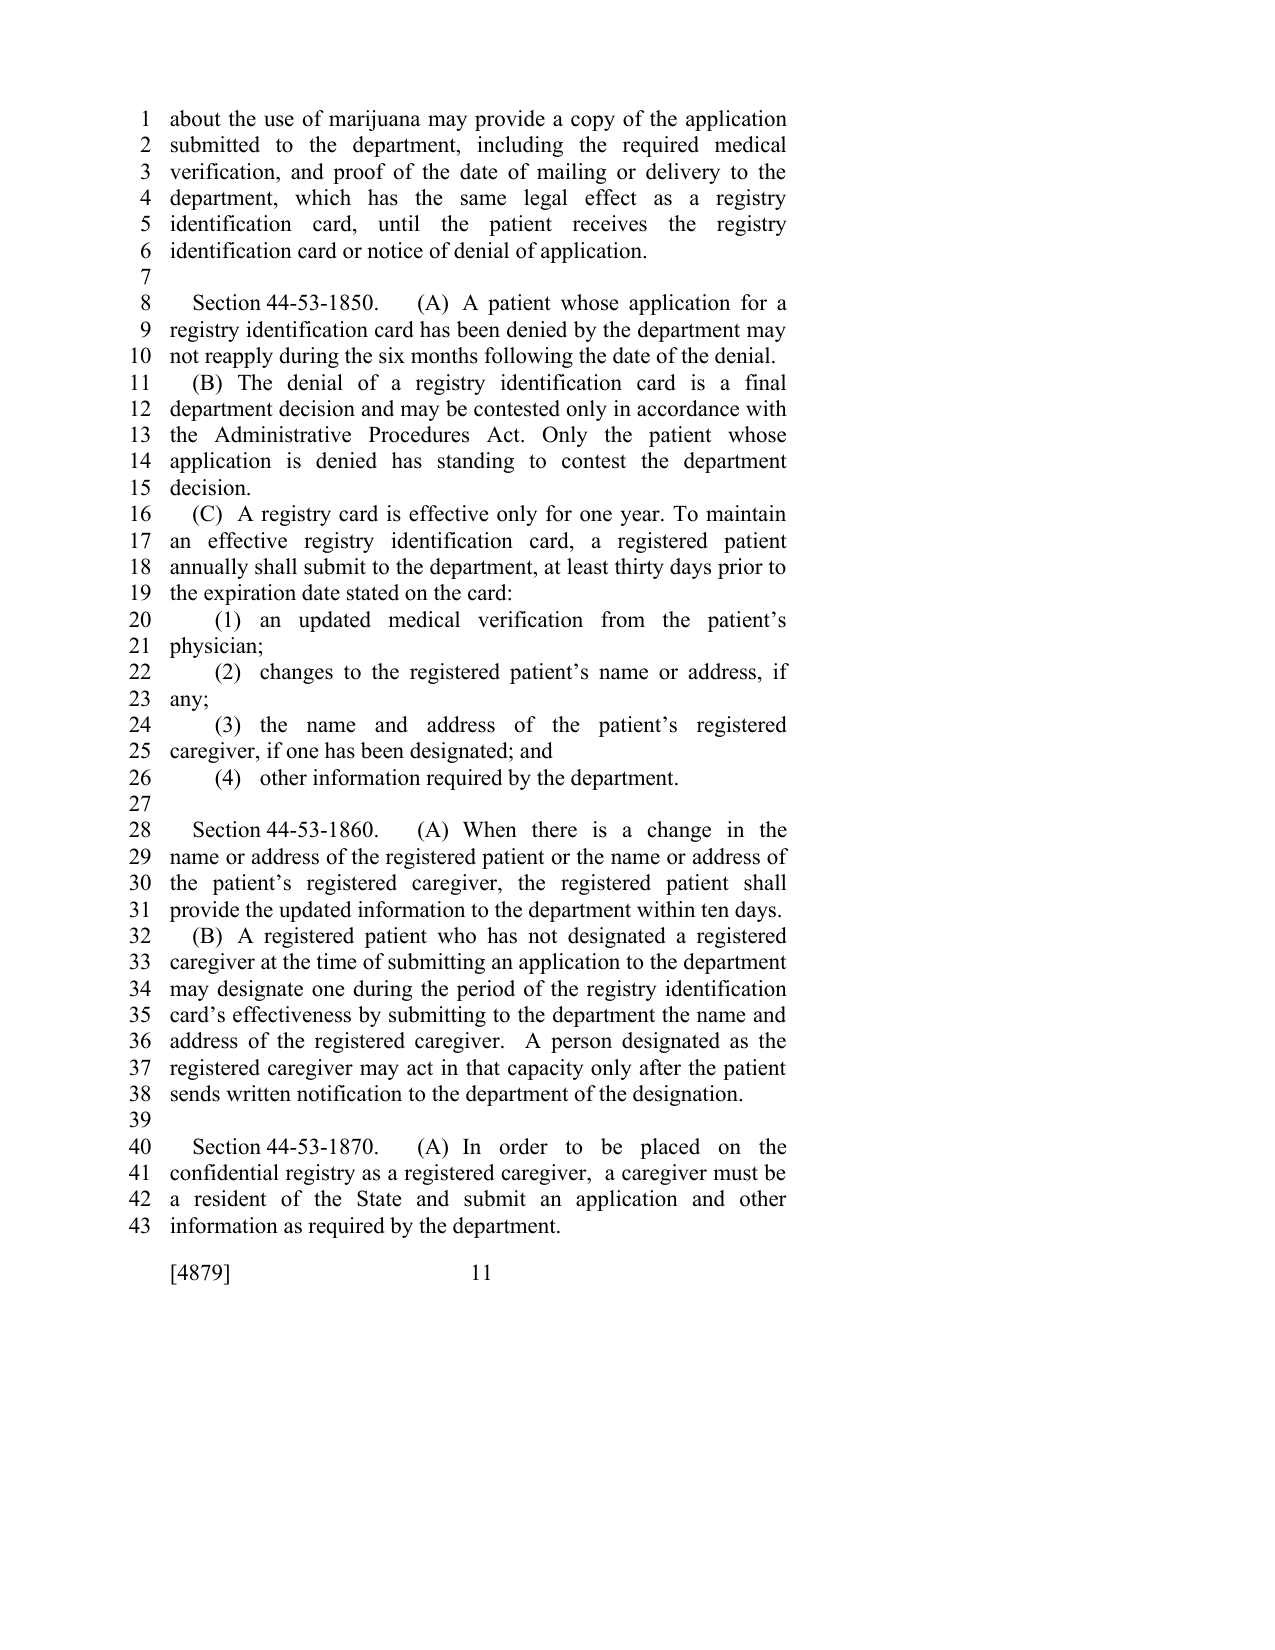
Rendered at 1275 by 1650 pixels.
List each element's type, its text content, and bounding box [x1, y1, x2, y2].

text Section 44-53-1870. (A) In order to be placed on the confidential registry as a registered caregiver, a caregiver must be a resident of the State and submit an application and other information as required by the department. [169, 1133, 787, 1238]
text (B) A registered patient who has not designated a registered caregiver at the time of submitting an application to the department may designate one during the period of the registry identification card’s effectiveness by submitting to the department the name and address of the registered caregiver. A person designated as the registered caregiver may act in that capacity only after the patient sends written notification to the department of the designation. [169, 922, 787, 1106]
text (4) other information required by the department. [169, 764, 787, 790]
text Section 44-53-1850. (A) A patient whose application for a registry identification card has been denied by the department may not reapply during the six months following the date of the denial. [169, 289, 787, 368]
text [169, 105, 787, 263]
text (B) The denial of a registry identification card is a final department decision and may be contested only in accordance with the Administrative Procedures Act. Only the patient whose application is denied has standing to contest the department decision. [169, 368, 787, 500]
text (3) the name and address of the patient’s registered caregiver, if one has been designated; and [169, 711, 787, 764]
text Section 44-53-1860. (A) When there is a change in the name or address of the registered patient or the name or address of the patient’s registered caregiver, the registered patient shall provide the updated information to the department within ten days. [169, 817, 787, 922]
text (C) A registry card is effective only for one year. To maintain an effective registry identification card, a registered patient annually shall submit to the department, at least thirty days prior to the expiration date stated on the card: [169, 500, 787, 606]
text (1) an updated medical verification from the patient’s physician; [169, 606, 787, 658]
text (2) changes to the registered patient’s name or address, if any; [169, 658, 787, 711]
